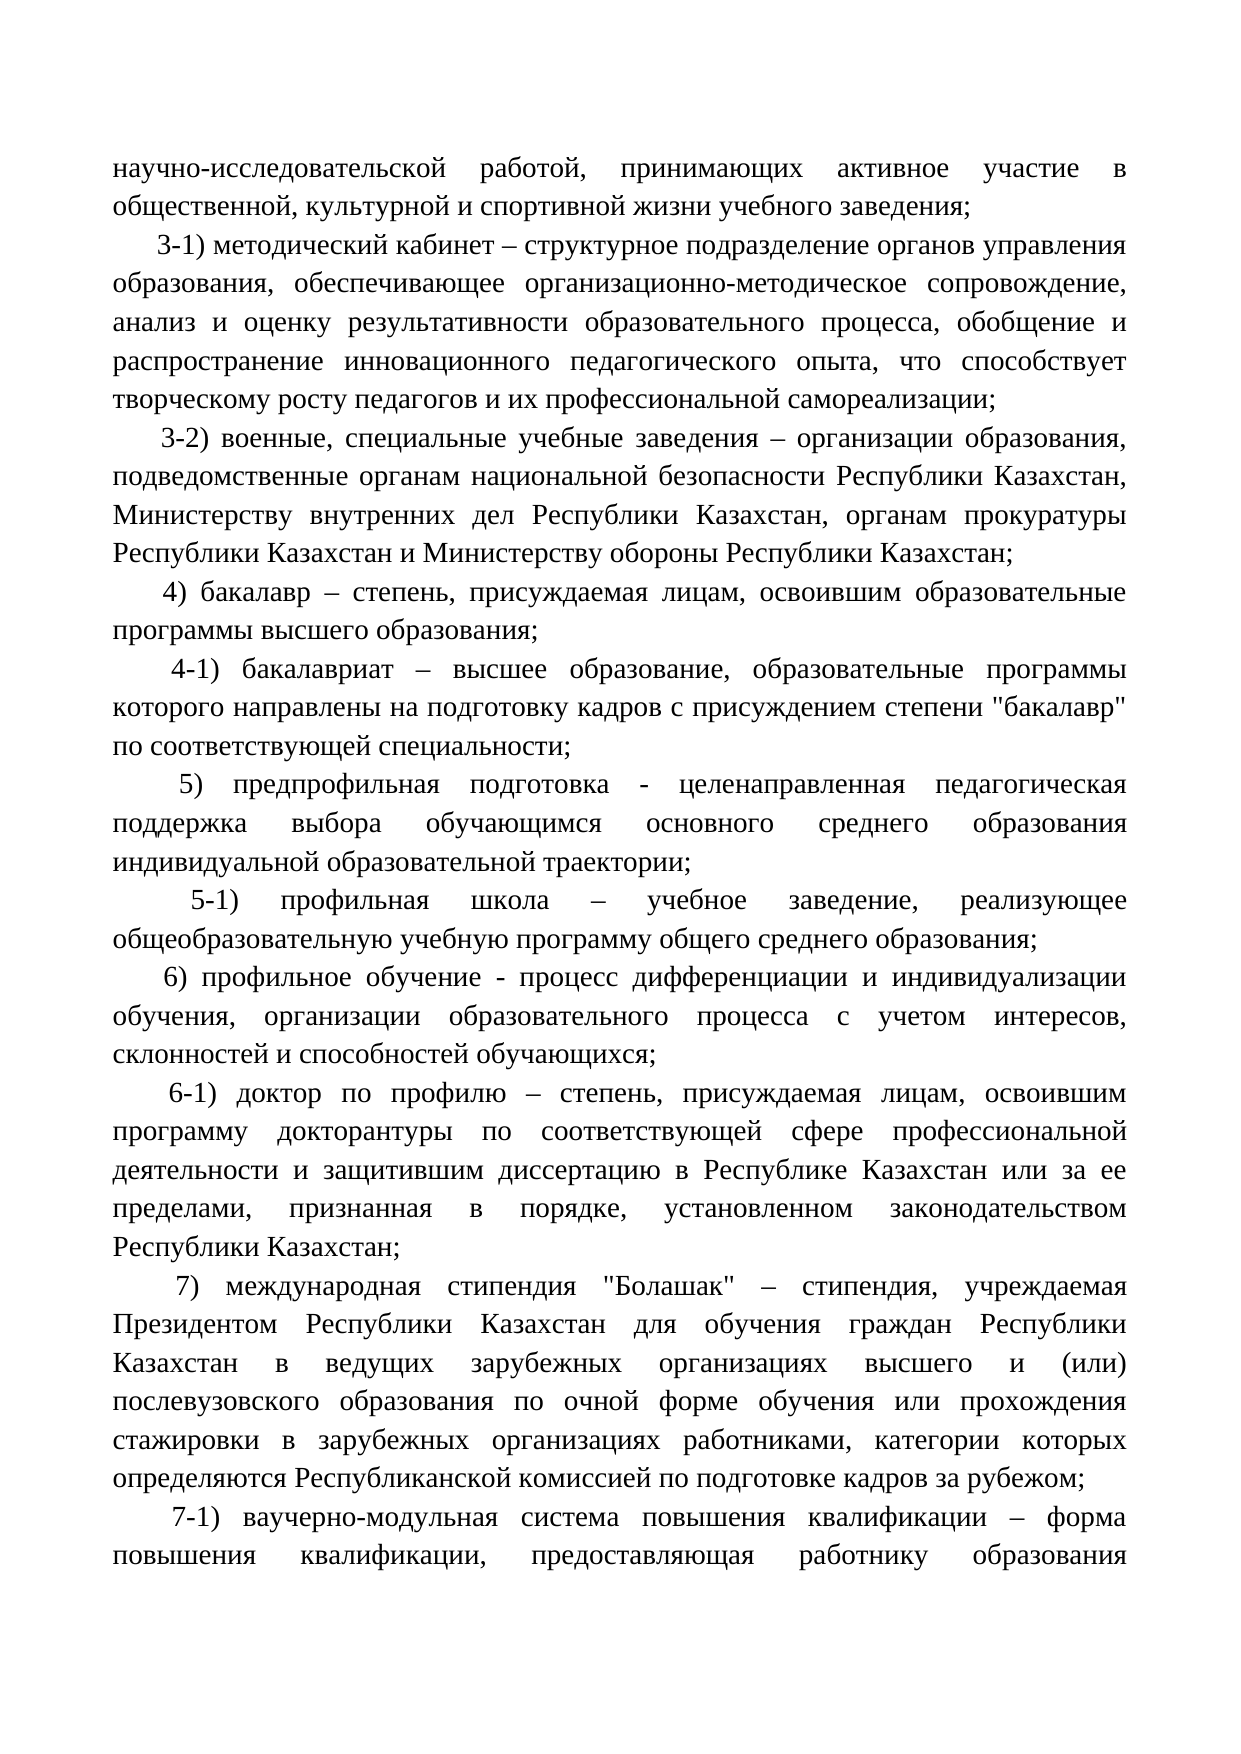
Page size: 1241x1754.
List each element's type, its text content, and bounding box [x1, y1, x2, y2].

text 5-1) профильная школа – учебное заведение, реализующее общеобразовательную учебную программу общего среднего образования; [112, 882, 1128, 954]
text 3-2) военные, специальные учебные заведения – организации образования, подведомственные органам национальной безопасности Республики Казахстан, Министерству внутренних дел Республики Казахстан, органам прокуратуры Республики Казахстан и Министерству обороны Республики Казахстан; [112, 420, 1128, 569]
text 3-1) методический кабинет – структурное подразделение органов управления образования, обеспечивающее организационно-методическое сопровождение, анализ и оценку результативности образовательного процесса, обобщение и распространение инновационного педагогического опыта, что способствует творческому росту педагогов и их профессиональной самореализации; [112, 227, 1128, 415]
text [112, 150, 1128, 222]
text 6-1) доктор по профилю – степень, присуждаемая лицам, освоившим программу докторантуры по соответствующей сфере профессиональной деятельности и защитившим диссертацию в Республике Казахстан или за ее пределами, признанная в порядке, установленном законодательством Республики Казахстан; [112, 1075, 1128, 1263]
text 6) профильное обучение - процесс дифференциации и индивидуализации обучения, организации образовательного процесса с учетом интересов, склонностей и способностей обучающихся; [112, 959, 1128, 1070]
text 7) международная стипендия "Болашак" – стипендия, учреждаемая Президентом Республики Казахстан для обучения граждан Республики Казахстан в ведущих зарубежных организациях высшего и (или) послевузовского образования по очной форме обучения или прохождения стажировки в зарубежных организациях работниками, категории которых определяются Республиканской комиссией по подготовке кадров за рубежом; [112, 1268, 1128, 1494]
text 4) бакалавр – степень, присуждаемая лицам, освоившим образовательные программы высшего образования; [112, 574, 1128, 646]
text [112, 1499, 1128, 1571]
text 4-1) бакалавриат – высшее образование, образовательные программы которого направлены на подготовку кадров с присуждением степени "бакалавр" по соответствующей специальности; [112, 651, 1128, 762]
text 5) предпрофильная подготовка - целенаправленная педагогическая поддержка выбора обучающимся основного среднего образования индивидуальной образовательной траектории; [112, 767, 1128, 877]
